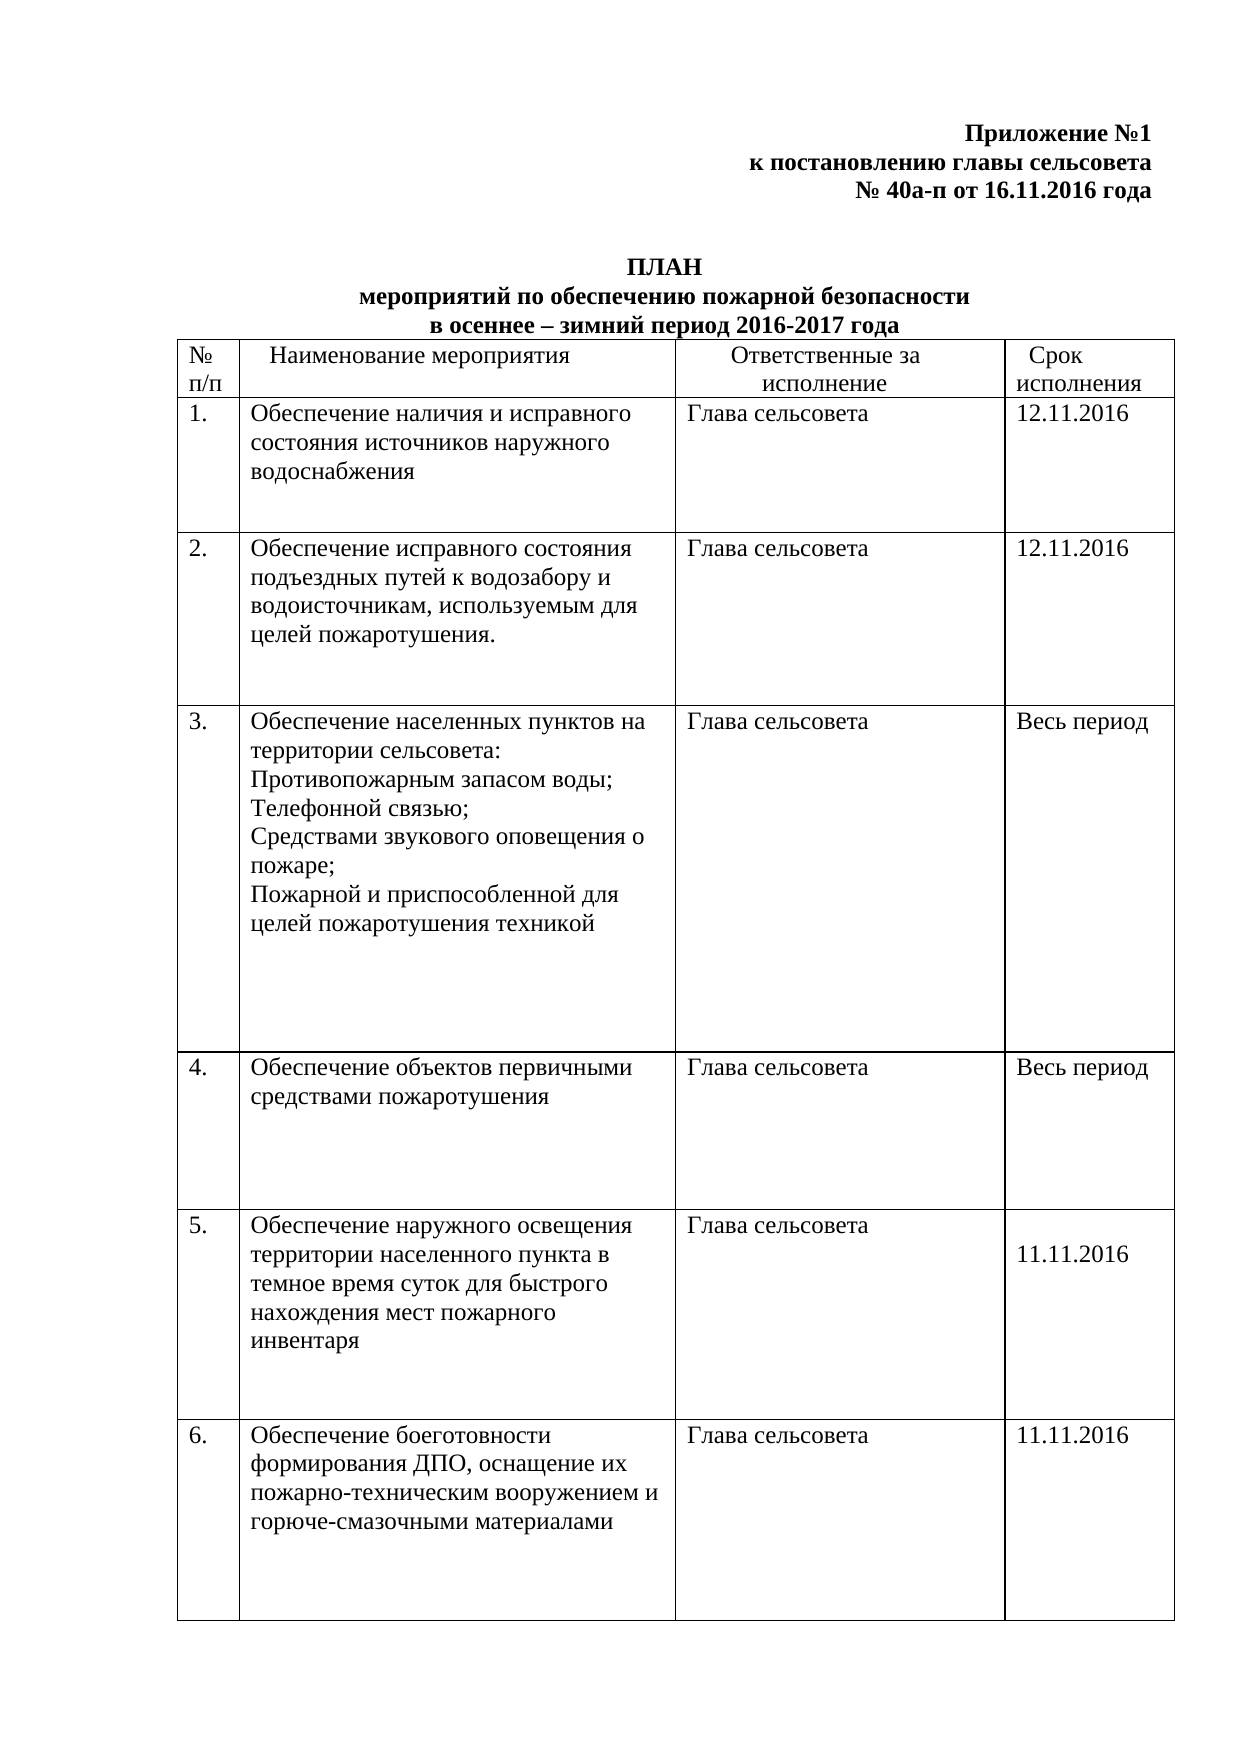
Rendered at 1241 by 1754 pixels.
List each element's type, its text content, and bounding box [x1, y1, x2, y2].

table_cell 3. [178, 706, 239, 1051]
table_cell Глава сельсовета [676, 533, 1004, 705]
table_cell Обеспечение наличия и исправного состояния источников наружного водоснабжения [240, 398, 675, 532]
table_cell 12.11.2016 [1006, 398, 1174, 532]
text ПЛАН [177, 252, 1152, 281]
table_cell Обеспечение населенных пунктов на территории сельсовета: Противопожарным запасом воды; Телефонной связью; Средствами звукового оповещения о пожаре; Пожарной и приспособленной для целей пожаротушения техникой [240, 706, 675, 1051]
table_header Ответственные за исполнение [676, 340, 1004, 397]
table_cell Обеспечение исправного состояния подъездных путей к водозабору и водоисточникам, используемым для целей пожаротушения. [240, 533, 675, 705]
table_cell Глава сельсовета [676, 1210, 1004, 1419]
table_cell Весь период [1006, 1053, 1174, 1209]
table_cell Глава сельсовета [676, 1053, 1004, 1209]
table_header Наименование мероприятия [240, 340, 675, 397]
table_cell Глава сельсовета [676, 398, 1004, 532]
table_cell Обеспечение боеготовности формирования ДПО, оснащение их пожарно-техническим вооружением и горюче-смазочными материалами [240, 1420, 675, 1620]
table_cell 11.11.2016 [1006, 1420, 1174, 1620]
table_header № п/п [178, 340, 239, 397]
text № 40а-п от 16.11.2016 года [177, 176, 1152, 204]
table_cell Глава сельсовета [676, 1420, 1004, 1620]
table_cell Весь период [1006, 706, 1174, 1051]
table_cell Обеспечение объектов первичными средствами пожаротушения [240, 1053, 675, 1209]
text мероприятий по обеспечению пожарной безопасности [177, 281, 1152, 310]
table_cell Обеспечение наружного освещения территории населенного пункта в темное время суток для быстрого нахождения мест пожарного инвентаря [240, 1210, 675, 1419]
table_cell 5. [178, 1210, 239, 1419]
text Приложение №1 [177, 118, 1152, 147]
table_cell 2. [178, 533, 239, 705]
table_cell 4. [178, 1053, 239, 1209]
table_cell 6. [178, 1420, 239, 1620]
table_cell 12.11.2016 [1006, 533, 1174, 705]
table_header Срок исполнения [1006, 340, 1174, 397]
table_cell Глава сельсовета [676, 706, 1004, 1051]
text в осеннее – зимний период 2016-2017 года [177, 310, 1152, 339]
text к постановлению главы сельсовета [177, 147, 1152, 176]
table_cell 1. [178, 398, 239, 532]
table_cell 11.11.2016 [1006, 1210, 1174, 1419]
